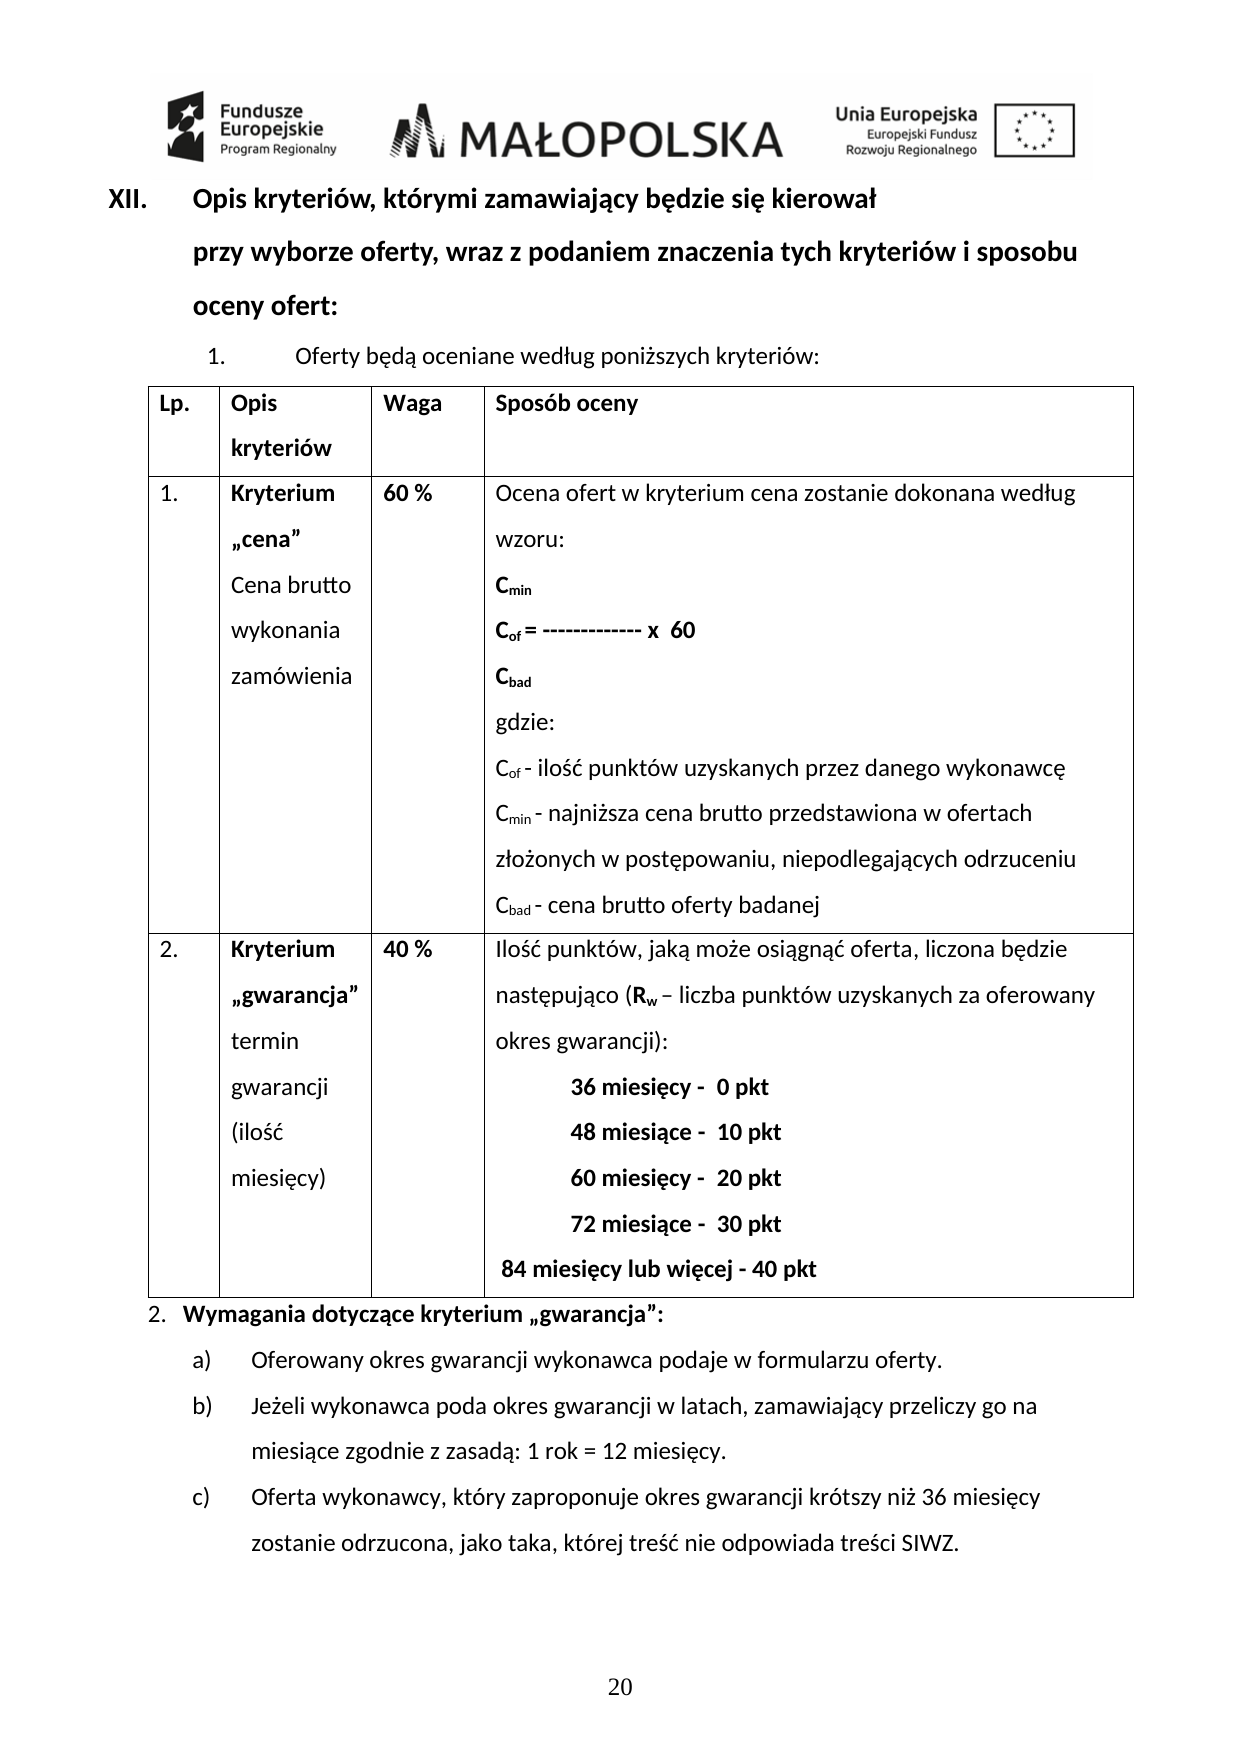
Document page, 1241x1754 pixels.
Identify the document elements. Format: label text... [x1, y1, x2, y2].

table_cell Ilość punktów, jaką może osiągnąć oferta, liczona będzie następująco (Rw – liczba punktów uzyskanych za oferowany okres gwarancji): 36 miesięcy - 0 pkt 48 miesiące - 10 pkt 60 miesięcy - 20 pkt 72 miesiące - 30 pkt 84 miesięcy lub więcej - 40 pkt [485, 934, 1133, 1297]
table_cell 1. [149, 477, 219, 932]
table_header Sposób oceny [485, 387, 1133, 476]
table_header Waga [372, 387, 484, 476]
list Oferta wykonawcy, który zaproponuje okres gwarancji krótszy niż 36 miesięcy zostanie odrzucona, jako taka, której treść nie odpowiada treści SIWZ. [192, 1481, 1093, 1557]
table_cell Kryterium „gwarancja” termin gwarancji (ilość miesięcy) [220, 934, 371, 1297]
table_cell Kryterium „cena” Cena brutto wykonania zamówienia [220, 477, 371, 932]
list Jeżeli wykonawca poda okres gwarancji w latach, zamawiający przeliczy go na miesiące zgodnie z zasadą: 1 rok = 12 miesięcy. [192, 1390, 1093, 1466]
list Wymagania dotyczące kryterium „gwarancja”: [148, 1298, 1093, 1329]
table_cell Ocena ofert w kryterium cena zostanie dokonana według wzoru: Cmin Cof = ------------- x 60 Cbad gdzie: Cof - ilość punktów uzyskanych przez danego wykonawcę Cmin - najniższa cena brutto przedstawiona w ofertach złożonych w postępowaniu, niepodlegających odrzuceniu Cbad - cena brutto oferty badanej [485, 477, 1133, 932]
table_header Lp. [149, 387, 219, 476]
table_cell 40 % [372, 934, 484, 1297]
subtitle Opis kryteriów, którymi zamawiający będzie się kierował przy wyborze oferty, wraz z podaniem znaczenia tych kryteriów i sposobu oceny ofert: [148, 180, 1093, 322]
table_header Opis kryteriów [220, 387, 371, 476]
picture [150, 73, 1093, 180]
table_cell 2. [149, 934, 219, 1297]
table_cell 60 % [372, 477, 484, 932]
list Oferowany okres gwarancji wykonawca podaje w formularzu oferty. [192, 1344, 1093, 1374]
list Oferty będą oceniane według poniższych kryteriów: [207, 340, 1093, 371]
